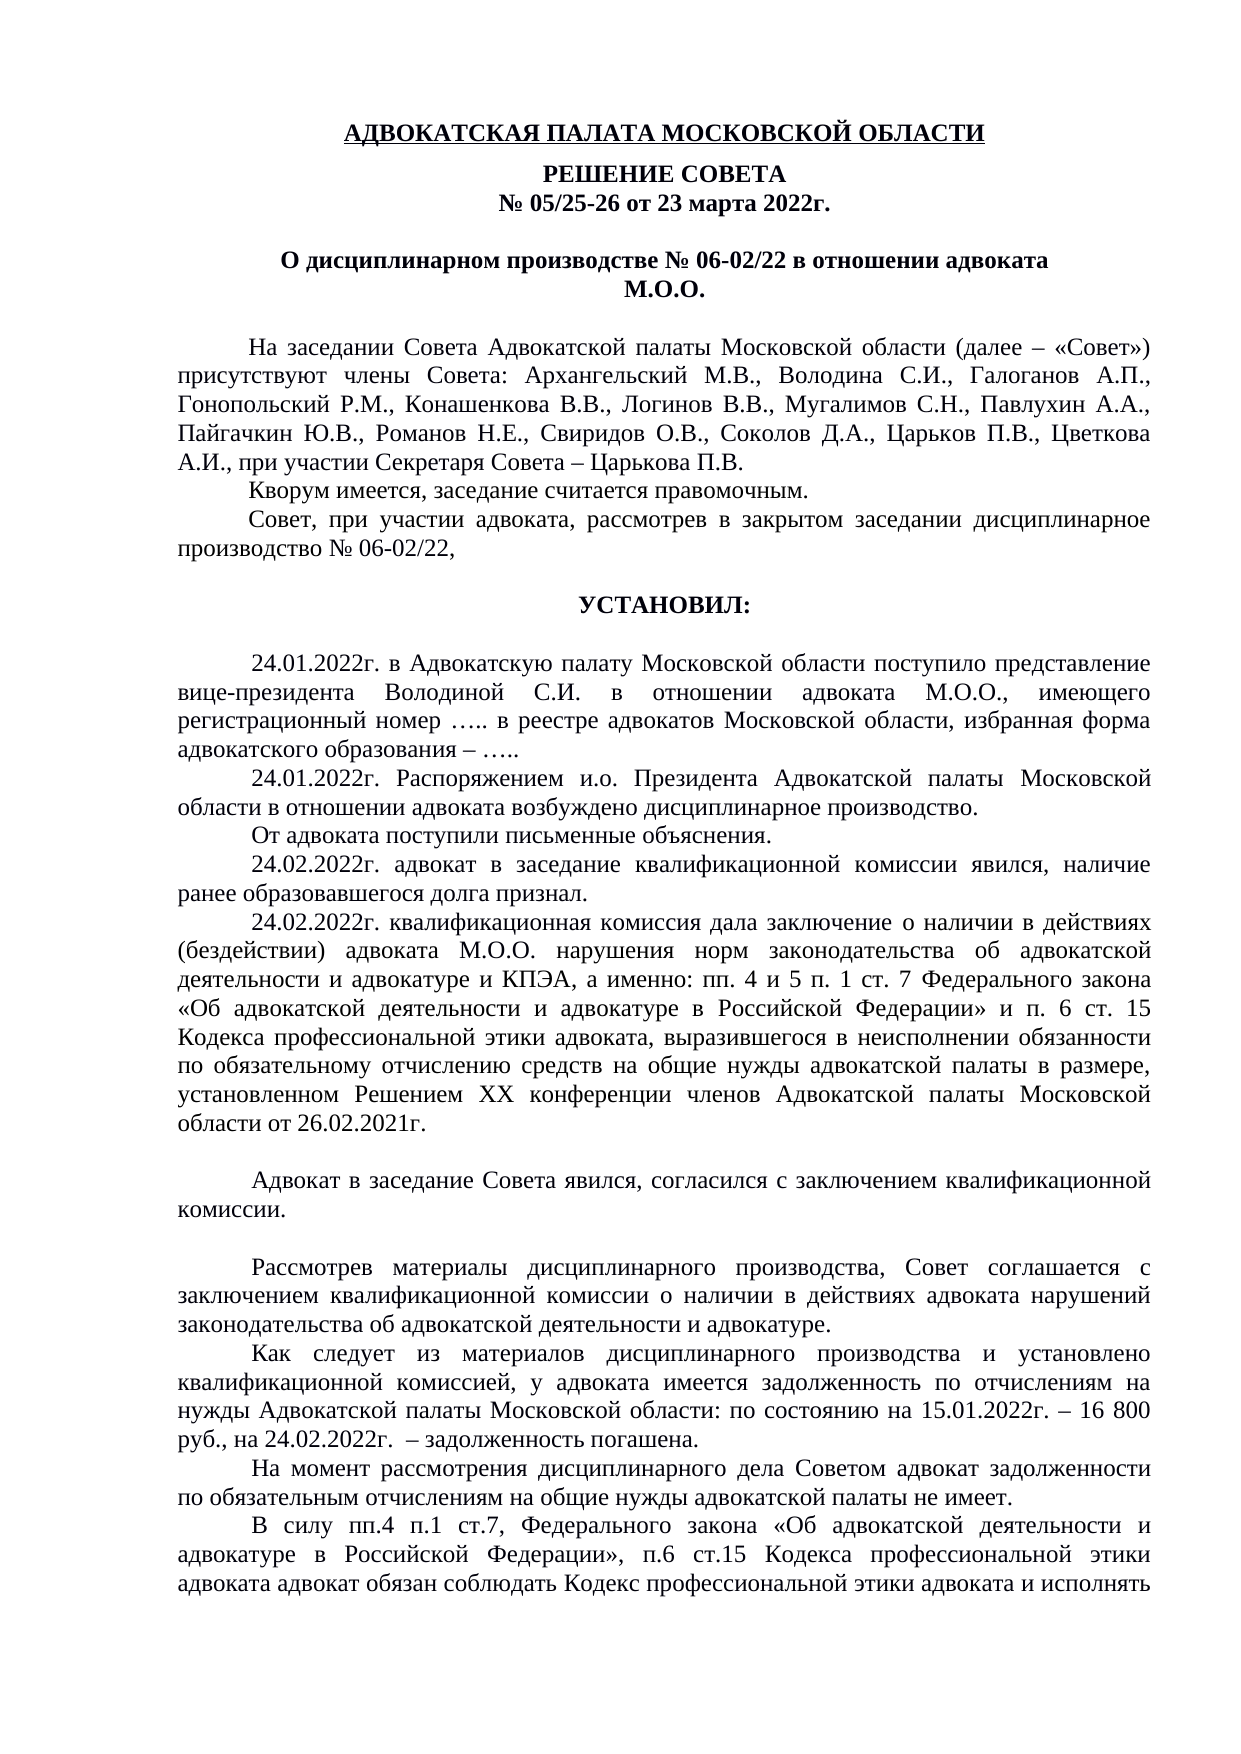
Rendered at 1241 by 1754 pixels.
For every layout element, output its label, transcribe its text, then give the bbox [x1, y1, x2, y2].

text 24.01.2022г. в Адвокатскую палату Московской области поступило представление вице-президента Володиной С.И. в отношении адвоката М.О.О., имеющего регистрационный номер ….. в реестре адвокатов Московской области, избранная форма адвокатского образования – ….. [177, 648, 1152, 763]
text М.О.О. [177, 274, 1152, 303]
subtitle Решение СОВЕТА [177, 159, 1152, 188]
text УСТАНОВИЛ: [177, 591, 1152, 619]
text 24.02.2022г. адвокат в заседание квалификационной комиссии явился, наличие ранее образовавшегося долга признал. [177, 849, 1152, 907]
text Совет, при участии адвоката, рассмотрев в закрытом заседании дисциплинарное производство № 06-02/22, [177, 504, 1152, 562]
text адвокатская палата московской области [177, 118, 1152, 147]
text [177, 1511, 1152, 1597]
text Рассмотрев материалы дисциплинарного производства, Совет соглашается с заключением квалификационной комиссии о наличии в действиях адвоката нарушений законодательства об адвокатской деятельности и адвокатуре. [177, 1252, 1152, 1338]
text 24.02.2022г. квалификационная комиссия дала заключение о наличии в действиях (бездействии) адвоката М.О.О. нарушения норм законодательства об адвокатской деятельности и адвокатуре и КПЭА, а именно: пп. 4 и 5 п. 1 ст. 7 Федерального закона «Об адвокатской деятельности и адвокатуре в Российской Федерации» и п. 6 ст. 15 Кодекса профессиональной этики адвоката, выразившегося в неисполнении обязанности по обязательному отчислению средств на общие нужды адвокатской палаты в размере, установленном Решением XX конференции членов Адвокатской палаты Московской области от 26.02.2021г. [177, 907, 1152, 1137]
text Как следует из материалов дисциплинарного производства и установлено квалификационной комиссией, у адвоката имеется задолженность по отчислениям на нужды Адвокатской палаты Московской области: по состоянию на 15.01.2022г. – 16 800 руб., на 24.02.2022г. – задолженность погашена. [177, 1338, 1152, 1453]
text От адвоката поступили письменные объяснения. [177, 821, 1152, 849]
text Кворум имеется, заседание считается правомочным. [177, 476, 1152, 504]
text На момент рассмотрения дисциплинарного дела Советом адвокат задолженности по обязательным отчислениям на общие нужды адвокатской палаты не имеет. [177, 1453, 1152, 1511]
text 24.01.2022г. Распоряжением и.о. Президента Адвокатской палаты Московской области в отношении адвоката возбуждено дисциплинарное производство. [177, 763, 1152, 821]
text № 05/25-26 от 23 марта 2022г. [177, 188, 1152, 217]
text О дисциплинарном производстве № 06-02/22 в отношении адвоката [177, 246, 1152, 274]
text На заседании Совета Адвокатской палаты Московской области (далее – «Совет») присутствуют члены Совета: Архангельский М.В., Володина С.И., Галоганов А.П., Гонопольский Р.М., Конашенкова В.В., Логинов В.В., Мугалимов С.Н., Павлухин А.А., Пайгачкин Ю.В., Романов Н.Е., Свиридов О.В., Соколов Д.А., Царьков П.В., Цветкова А.И., при участии Секретаря Совета – Царькова П.В. [177, 332, 1152, 476]
text Адвокат в заседание Совета явился, согласился с заключением квалификационной комиссии. [177, 1166, 1152, 1223]
